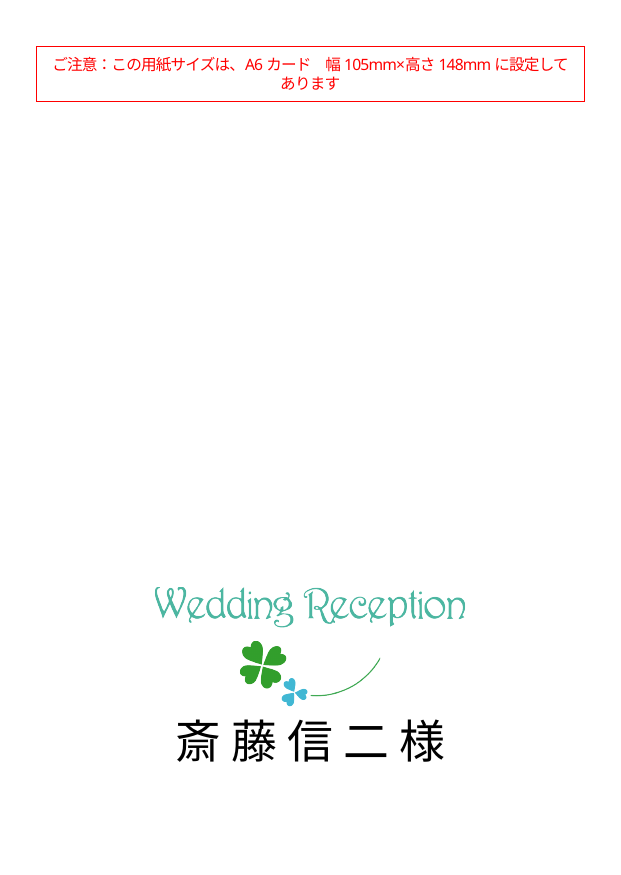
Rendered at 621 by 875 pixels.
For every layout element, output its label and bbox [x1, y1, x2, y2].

picture [154, 587, 466, 628]
picture [239, 641, 381, 707]
